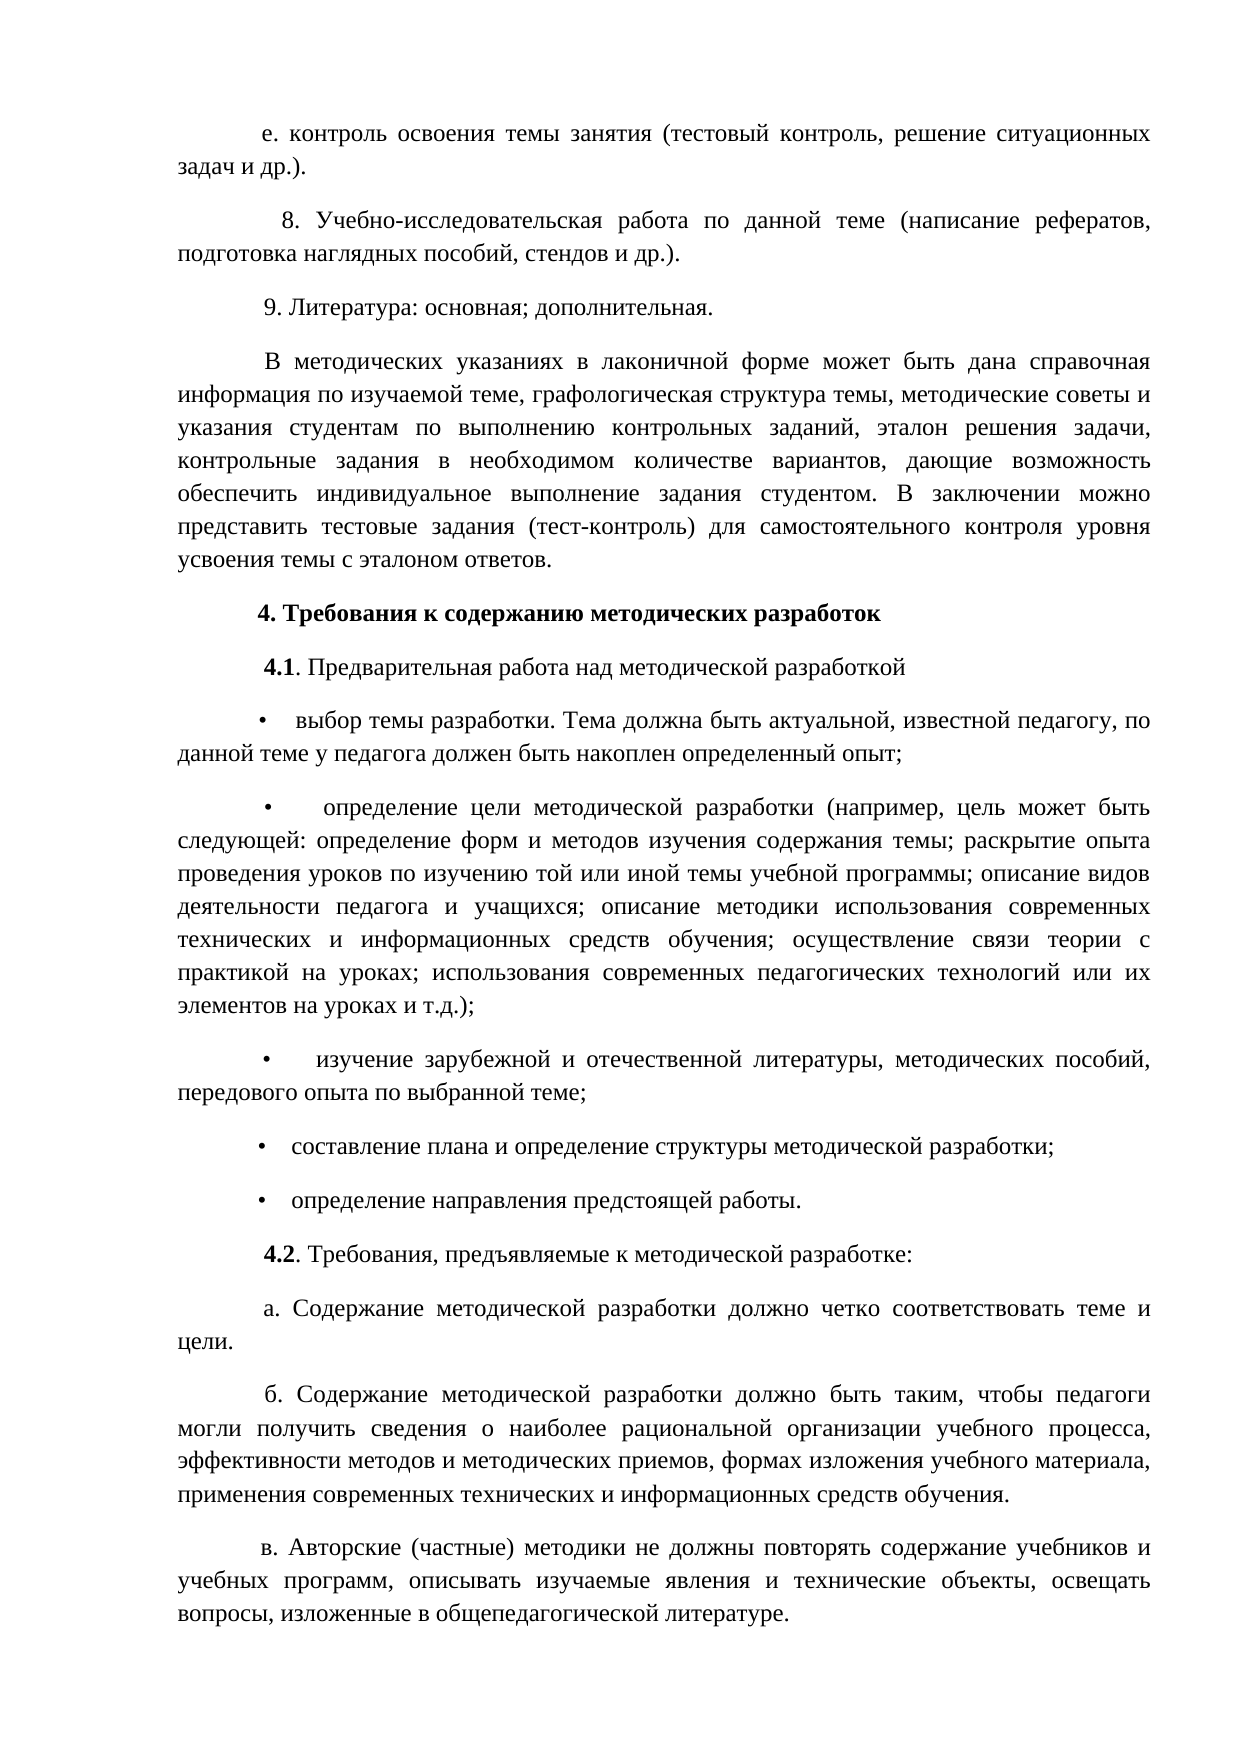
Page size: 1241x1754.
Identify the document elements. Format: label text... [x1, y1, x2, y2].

text • определение направления предстоящей работы. [177, 1185, 1152, 1214]
text б. Содержание методической разработки должно быть таким, чтобы педагоги могли получить сведения о наиболее рациональной организации учебного процесса, эффективности методов и методических приемов, формах изложения учебного материала, применения современных технических и информационных средств обучения. [177, 1379, 1152, 1507]
text • определение цели методической разработки (например, цель может быть следующей: определение форм и методов изучения содержания темы; раскрытие опыта проведения уроков по изучению той или иной темы учебной программы; описание видов деятельности педагога и учащихся; описание методики использования современных технических и информационных средств обучения; осуществление связи теории с практикой на уроках; использования современных педагогических технологий или их элементов на уроках и т.д.); [177, 792, 1152, 1019]
text в. Авторские (частные) методики не должны повторять содержание учебников и учебных программ, описывать изучаемые явления и технические объекты, освещать вопросы, изложенные в общепедагогической литературе. [177, 1532, 1152, 1627]
text 4.1. Предварительная работа над методической разработкой [177, 652, 1152, 680]
text • изучение зарубежной и отечественной литературы, методических пособий, передового опыта по выбранной теме; [177, 1044, 1152, 1106]
text • выбор темы разработки. Тема должна быть актуальной, известной педагогу, по данной теме у педагога должен быть накоплен определенный опыт; [177, 705, 1152, 767]
text е. контроль освоения темы занятия (тестовый контроль, решение ситуационных задач и др.). [177, 118, 1152, 180]
text 8. Учебно-исследовательская работа по данной теме (написание рефератов, подготовка наглядных пособий, стендов и др.). [177, 205, 1152, 267]
text 4.2. Требования, предъявляемые к методической разработке: [177, 1239, 1152, 1268]
text • составление плана и определение структуры методической разработки; [177, 1131, 1152, 1160]
text В методических указаниях в лаконичной форме может быть дана справочная информация по изучаемой теме, графологическая структура темы, методические советы и указания студентам по выполнению контрольных заданий, эталон решения задачи, контрольные задания в необходимом количестве вариантов, дающие возможность обеспечить индивидуальное выполнение задания студентом. В заключении можно представить тестовые задания (тест-контроль) для самостоятельного контроля уровня усвоения темы с эталоном ответов. [177, 346, 1152, 573]
text 4. Требования к содержанию методических разработок [177, 598, 1152, 626]
text a. Содержание методической разработки должно четко соответствовать теме и цели. [177, 1293, 1152, 1354]
text 9. Литература: основная; дополнительная. [177, 292, 1152, 321]
